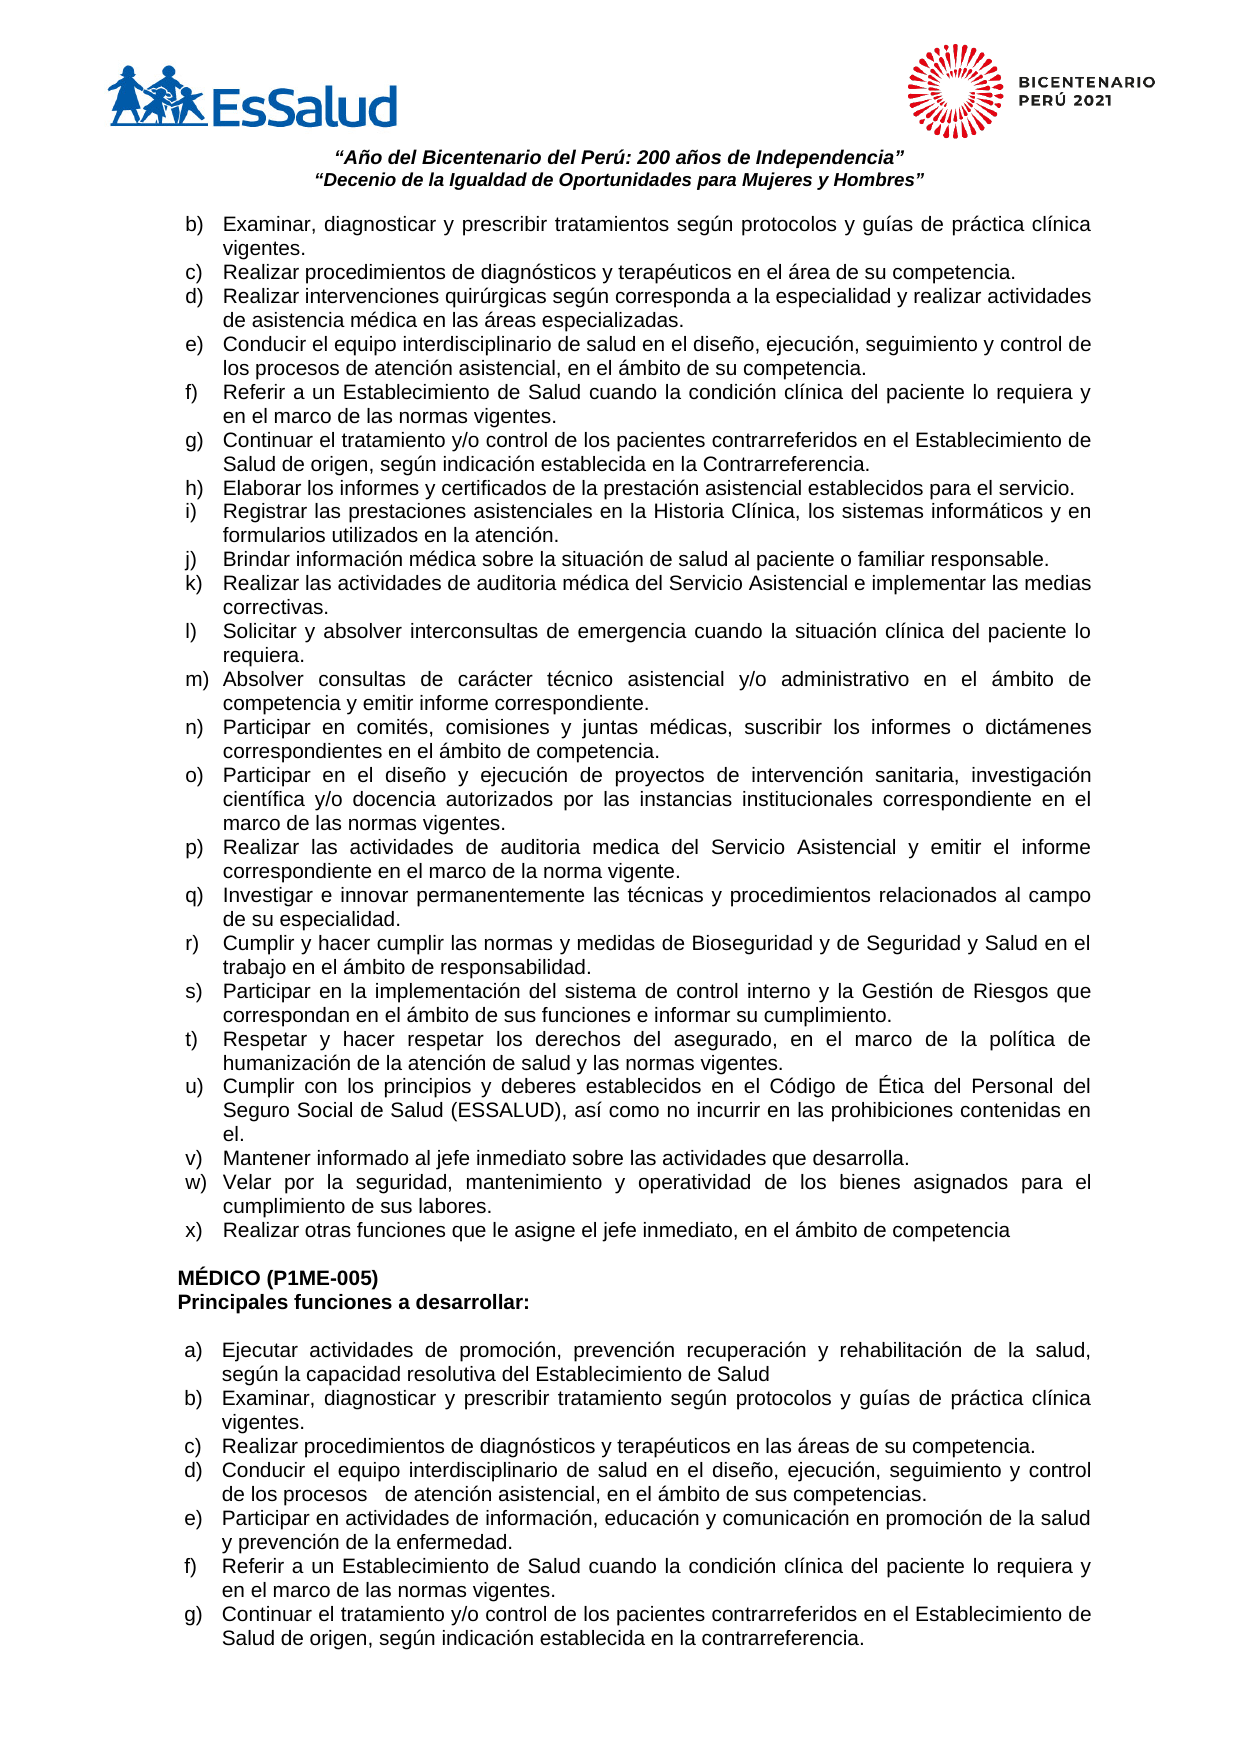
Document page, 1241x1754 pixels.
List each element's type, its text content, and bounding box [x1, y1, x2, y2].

list Respetar y hacer respetar los derechos del asegurado, en el marco de la política de humanización de la atención de salud y las normas vigentes. [185, 1026, 1092, 1074]
list Velar por la seguridad, mantenimiento y operatividad de los bienes asignados para el cumplimiento de sus labores. [185, 1170, 1092, 1218]
picture [82, 33, 426, 157]
list Elaborar los informes y certificados de la prestación asistencial establecidos para el servicio. [185, 475, 1092, 499]
list Mantener informado al jefe inmediato sobre las actividades que desarrolla. [185, 1146, 1092, 1170]
list Cumplir con los principios y deberes establecidos en el Código de Ética del Personal del Seguro Social de Salud (ESSALUD), así como no incurrir en las prohibiciones contenidas en el. [185, 1074, 1092, 1146]
list Referir a un Establecimiento de Salud cuando la condición clínica del paciente lo requiera y en el marco de las normas vigentes. [185, 379, 1092, 427]
list Participar en comités, comisiones y juntas médicas, suscribir los informes o dictámenes correspondientes en el ámbito de competencia. [185, 715, 1092, 763]
list Conducir el equipo interdisciplinario de salud en el diseño, ejecución, seguimiento y control de los procesos de atención asistencial, en el ámbito de su competencia. [185, 332, 1092, 379]
text Principales funciones a desarrollar: [177, 1290, 1092, 1314]
list Participar en la implementación del sistema de control interno y la Gestión de Riesgos que correspondan en el ámbito de sus funciones e informar su cumplimiento. [185, 978, 1092, 1026]
list Investigar e innovar permanentemente las técnicas y procedimientos relacionados al campo de su especialidad. [185, 883, 1092, 931]
list Referir a un Establecimiento de Salud cuando la condición clínica del paciente lo requiera y en el marco de las normas vigentes. [184, 1553, 1092, 1601]
list Conducir el equipo interdisciplinario de salud en el diseño, ejecución, seguimiento y control de los procesos de atención asistencial, en el ámbito de sus competencias. [184, 1458, 1092, 1506]
list Cumplir y hacer cumplir las normas y medidas de Bioseguridad y de Seguridad y Salud en el trabajo en el ámbito de responsabilidad. [185, 931, 1092, 978]
list Participar en actividades de información, educación y comunicación en promoción de la salud y prevención de la enfermedad. [184, 1506, 1092, 1553]
list Absolver consultas de carácter técnico asistencial y/o administrativo en el ámbito de competencia y emitir informe correspondiente. [185, 667, 1092, 715]
list Realizar intervenciones quirúrgicas según corresponda a la especialidad y realizar actividades de asistencia médica en las áreas especializadas. [185, 284, 1092, 332]
picture [901, 38, 1162, 142]
list Examinar, diagnosticar y prescribir tratamientos según protocolos y guías de práctica clínica vigentes. [185, 212, 1092, 260]
list Realizar procedimientos de diagnósticos y terapéuticos en las áreas de su competencia. [184, 1434, 1092, 1458]
list Realizar las actividades de auditoria medica del Servicio Asistencial y emitir el informe correspondiente en el marco de la norma vigente. [185, 835, 1092, 883]
list Realizar procedimientos de diagnósticos y terapéuticos en el área de su competencia. [185, 260, 1092, 284]
list Realizar otras funciones que le asigne el jefe inmediato, en el ámbito de competencia [185, 1218, 1092, 1242]
text MÉDICO (P1ME-005) [177, 1266, 1092, 1290]
list Continuar el tratamiento y/o control de los pacientes contrarreferidos en el Establecimiento de Salud de origen, según indicación establecida en la Contrarreferencia. [185, 427, 1092, 475]
list Examinar, diagnosticar y prescribir tratamiento según protocolos y guías de práctica clínica vigentes. [184, 1386, 1092, 1434]
list Realizar las actividades de auditoria médica del Servicio Asistencial e implementar las medias correctivas. [185, 571, 1092, 619]
list Solicitar y absolver interconsultas de emergencia cuando la situación clínica del paciente lo requiera. [185, 619, 1092, 667]
list Registrar las prestaciones asistenciales en la Historia Clínica, los sistemas informáticos y en formularios utilizados en la atención. [185, 499, 1092, 547]
list Ejecutar actividades de promoción, prevención recuperación y rehabilitación de la salud, según la capacidad resolutiva del Establecimiento de Salud [184, 1338, 1092, 1386]
list Participar en el diseño y ejecución de proyectos de intervención sanitaria, investigación científica y/o docencia autorizados por las instancias institucionales correspondiente en el marco de las normas vigentes. [185, 763, 1092, 835]
list Brindar información médica sobre la situación de salud al paciente o familiar responsable. [185, 547, 1092, 571]
list Continuar el tratamiento y/o control de los pacientes contrarreferidos en el Establecimiento de Salud de origen, según indicación establecida en la contrarreferencia. [184, 1601, 1092, 1649]
